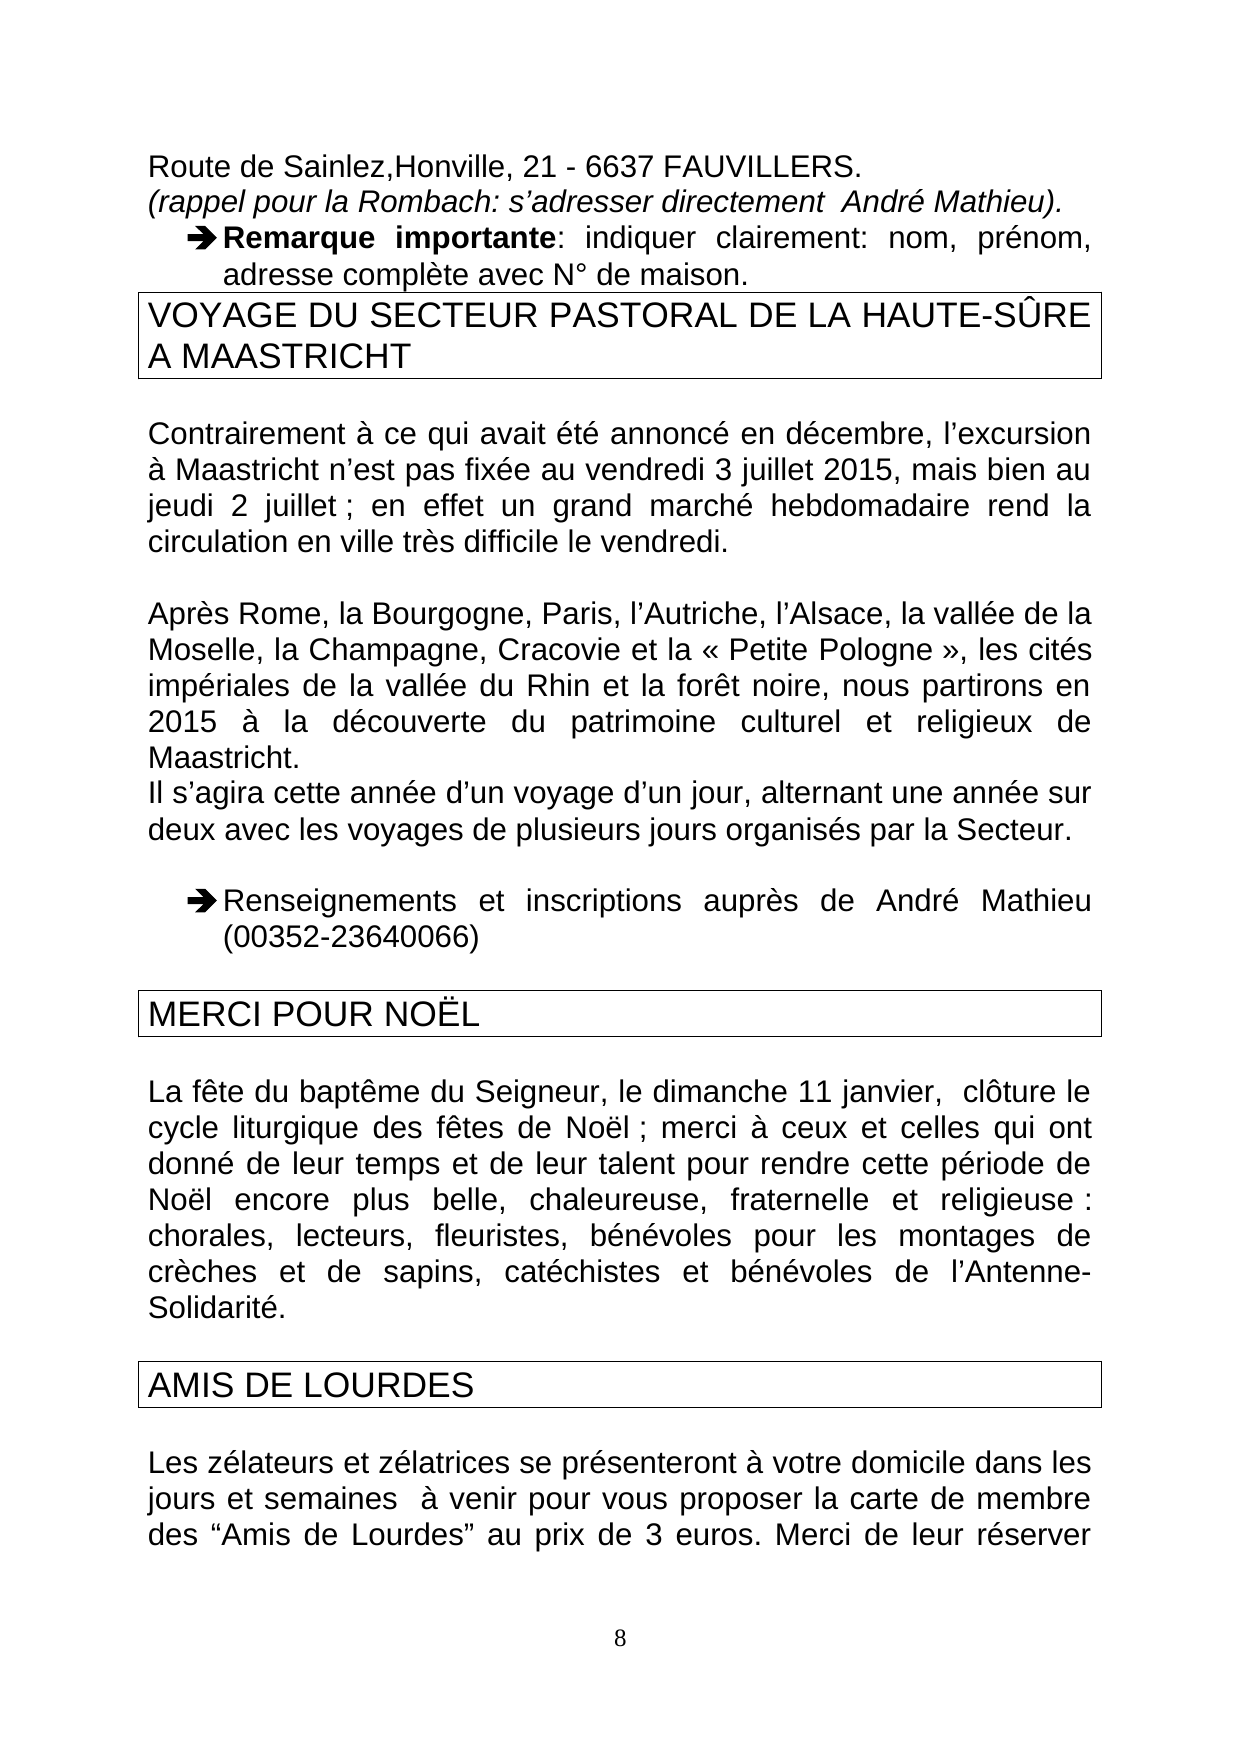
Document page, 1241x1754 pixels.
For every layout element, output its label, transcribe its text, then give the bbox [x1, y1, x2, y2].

text Route de Sainlez,Honville, 21 - 6637 FAUVILLERS. [148, 148, 1093, 183]
text AMIS DE LOURDES [139, 1362, 1101, 1407]
list Renseignements et inscriptions auprès de André Mathieu (00352-23640066) [185, 882, 1093, 954]
text VOYAGE DU SECTEUR PASTORAL DE LA HAUTE-SÛRE A MAASTRICHT [139, 293, 1101, 378]
text (rappel pour la Rombach: s’adresser directement André Mathieu). [148, 183, 1093, 219]
list Remarque importante: indiquer clairement: nom, prénom, adresse complète avec N° de maison. [185, 219, 1093, 292]
text MERCI POUR NOËL [139, 991, 1101, 1036]
text Contrairement à ce qui avait été annoncé en décembre, l’excursion à Maastricht n’est pas fixée au vendredi 3 juillet 2015, mais bien au jeudi 2 juillet ; en effet un grand marché hebdomadaire rend la circulation en ville très difficile le vendredi. [148, 415, 1093, 559]
text La fête du baptême du Seigneur, le dimanche 11 janvier, clôture le cycle liturgique des fêtes de Noël ; merci à ceux et celles qui ont donné de leur temps et de leur talent pour rendre cette période de Noël encore plus belle, chaleureuse, fraternelle et religieuse : chorales, lecteurs, fleuristes, bénévoles pour les montages de crèches et de sapins, catéchistes et bénévoles de l’Antenne-Solidarité. [148, 1073, 1093, 1325]
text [148, 1444, 1093, 1552]
text Après Rome, la Bourgogne, Paris, l’Autriche, l’Alsace, la vallée de la Moselle, la Champagne, Cracovie et la « Petite Pologne », les cités impériales de la vallée du Rhin et la forêt noire, nous partirons en 2015 à la découverte du patrimoine culturel et religieux de Maastricht. [148, 595, 1093, 774]
text Il s’agira cette année d’un voyage d’un jour, alternant une année sur deux avec les voyages de plusieurs jours organisés par la Secteur. [148, 774, 1093, 846]
